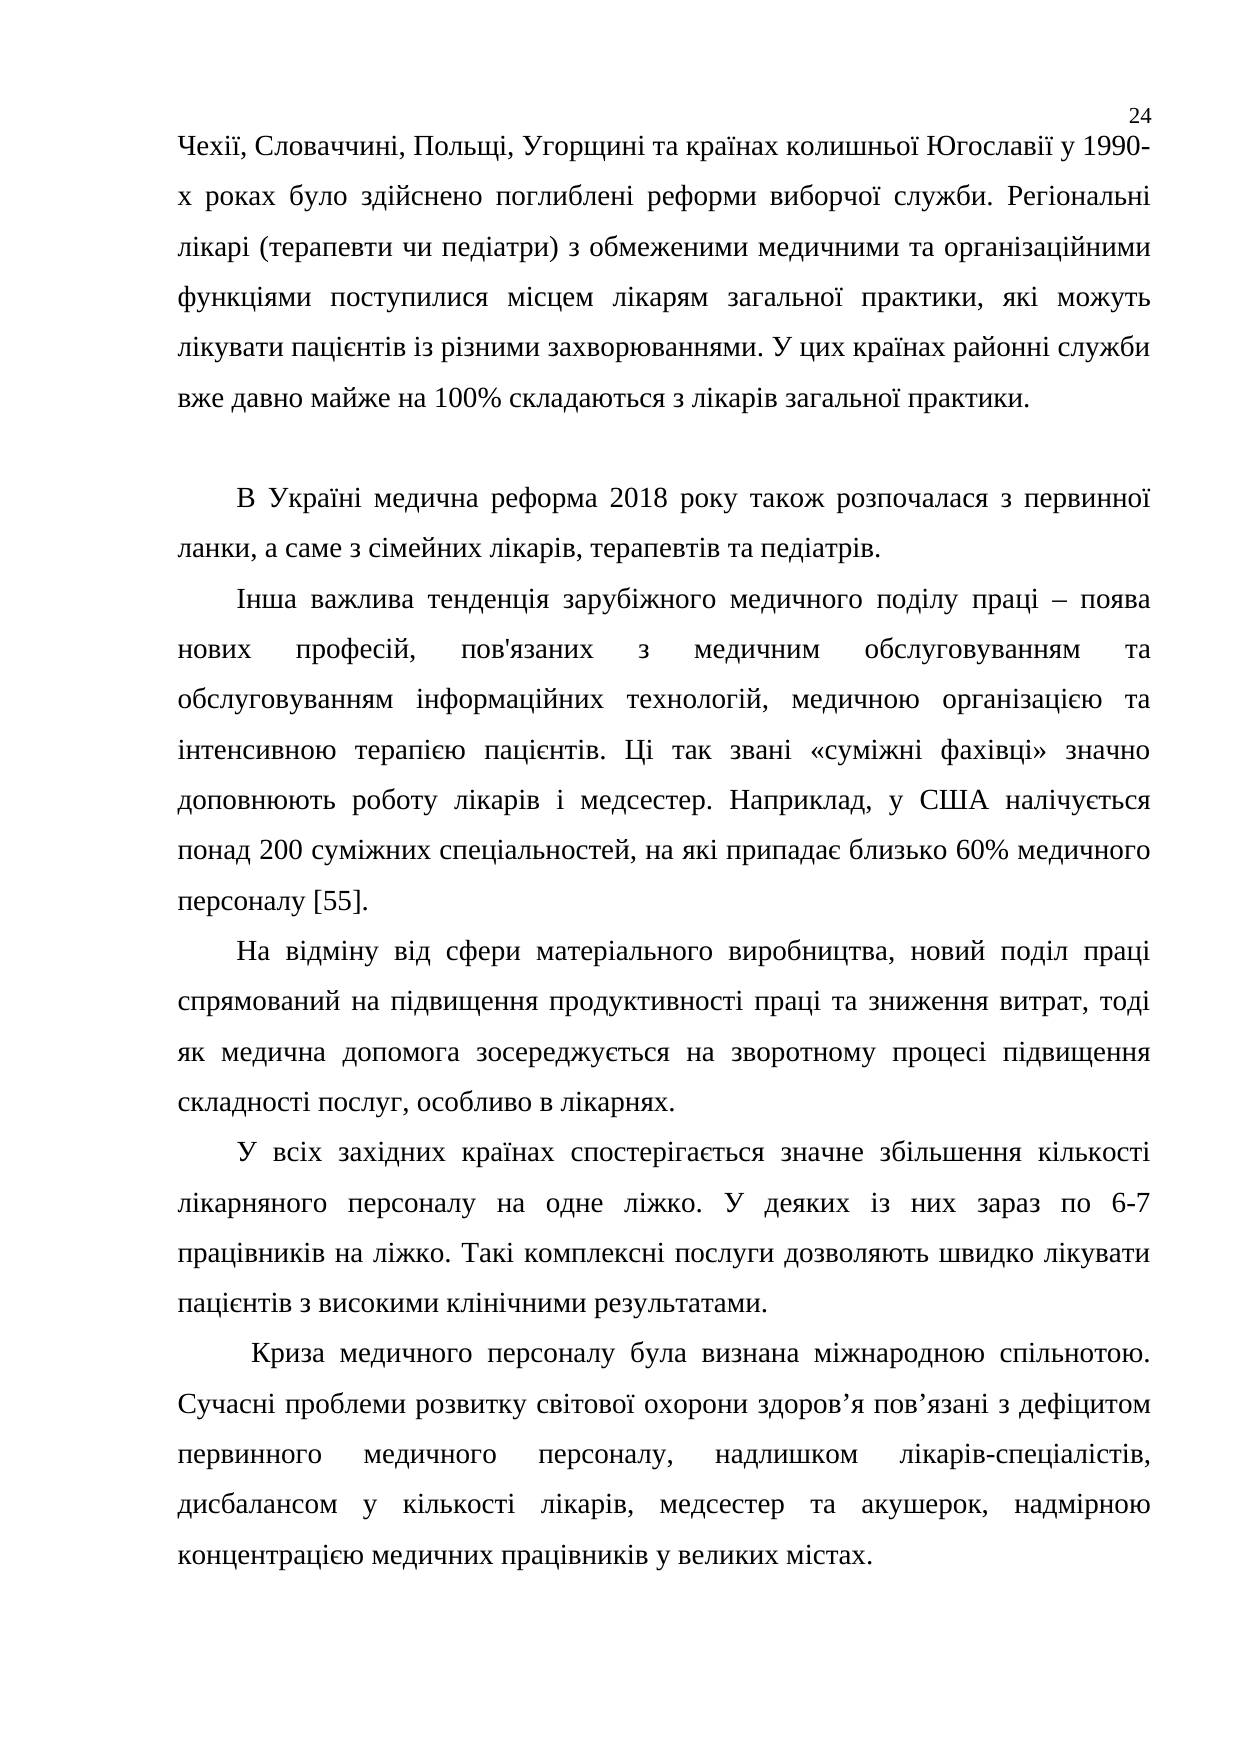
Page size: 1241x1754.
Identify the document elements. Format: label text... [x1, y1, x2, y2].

text У всіх західних країнах спостерігається значне збільшення кількості лікарняного персоналу на одне ліжко. У деяких із них зараз по 6-7 працівників на ліжко. Такі комплексні послуги дозволяють швидко лікувати пацієнтів з високими клінічними результатами. [177, 1134, 1152, 1319]
text В Україні медична реформа 2018 року також розпочалася з первинної ланки, а саме з сімейних лікарів, терапевтів та педіатрів. [177, 480, 1152, 564]
text Криза медичного персоналу була визнана міжнародною спільнотою. Сучасні проблеми розвитку світової охорони здоров’я пов’язані з дефіцитом первинного медичного персоналу, надлишком лікарів-спеціалістів, дисбалансом у кількості лікарів, медсестер та акушерок, надмірною концентрацією медичних працівників у великих містах. [177, 1336, 1152, 1570]
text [177, 128, 1152, 413]
text Інша важлива тенденція зарубіжного медичного поділу праці – поява нових професій, пов'язаних з медичним обслуговуванням та обслуговуванням інформаційних технологій, медичною організацією та інтенсивною терапією пацієнтів. Ці так звані «суміжні фахівці» значно доповнюють роботу лікарів і медсестер. Наприклад, у США налічується понад 200 суміжних спеціальностей, на які припадає близько 60% медичного персоналу [55]. [177, 581, 1152, 916]
text На відміну від сфери матеріального виробництва, новий поділ праці спрямований на підвищення продуктивності праці та зниження витрат, тоді як медична допомога зосереджується на зворотному процесі підвищення складності послуг, особливо в лікарнях. [177, 933, 1152, 1118]
